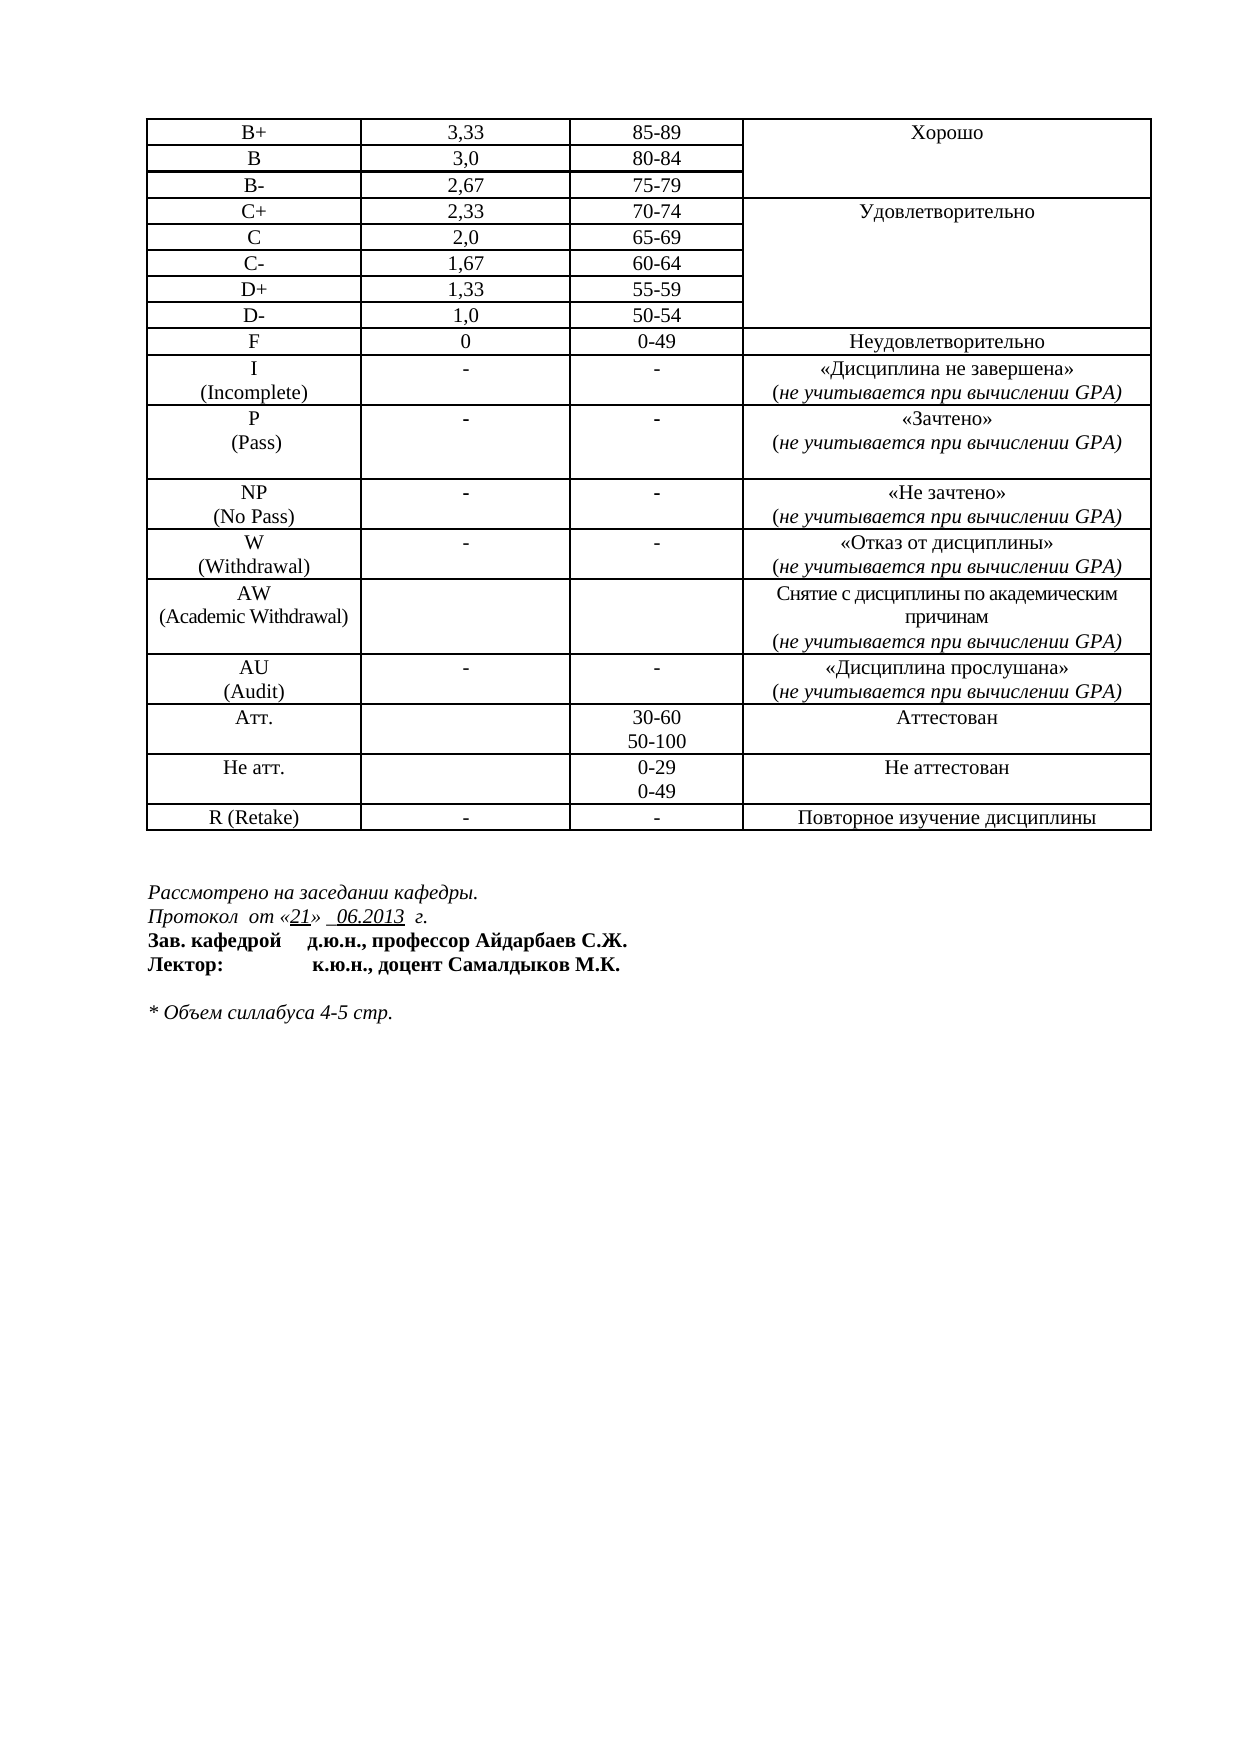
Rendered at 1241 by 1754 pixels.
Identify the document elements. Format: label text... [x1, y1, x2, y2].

table_cell «Не зачтено» (не учитывается при вычислении GPA) [744, 480, 1150, 528]
table_cell 70-74 [571, 199, 742, 223]
table_cell F [148, 329, 360, 353]
table_cell 2,67 [362, 173, 569, 197]
text Рассмотрено на заседании кафедры. [148, 879, 1152, 904]
table_cell [362, 705, 569, 753]
table_cell 3,33 [362, 120, 569, 144]
table_cell - [571, 530, 742, 578]
table_cell 2,0 [362, 225, 569, 249]
table_cell С- [148, 251, 360, 275]
table_cell «Дисциплина прослушана» (не учитывается при вычислении GPA) [744, 655, 1150, 703]
table_cell NP (No Рass) [148, 480, 360, 528]
table_cell - [571, 356, 742, 404]
table_cell 0 [362, 329, 569, 353]
table_cell 55-59 [571, 277, 742, 301]
table_cell В+ [148, 120, 360, 144]
table_cell [362, 580, 569, 653]
table_cell - [362, 805, 569, 829]
table_cell 60-64 [571, 251, 742, 275]
table_cell AU (Audit) [148, 655, 360, 703]
table_cell 80-84 [571, 146, 742, 170]
text Лектор: к.ю.н., доцент Самалдыков М.К. [148, 952, 1152, 976]
table_cell - [362, 530, 569, 578]
table_cell «Отказ от дисциплины» (не учитывается при вычислении GPA) [744, 530, 1150, 578]
text Зав. кафедрой д.ю.н., профессор Айдарбаев С.Ж. [148, 928, 1152, 952]
table_cell - [362, 655, 569, 703]
text Протокол от «21» _06.2013 г. [148, 904, 1152, 928]
table_cell Хорошо [744, 120, 1150, 197]
table_cell - [571, 805, 742, 829]
table_cell Не атт. [148, 755, 360, 803]
table_cell Повторное изучение дисциплины [744, 805, 1150, 829]
table_cell 0-29 0-49 [571, 755, 742, 803]
table_cell 75-79 [571, 173, 742, 197]
table_cell Атт. [148, 705, 360, 753]
table_cell Неудовлетворительно [744, 329, 1150, 353]
table_cell - [571, 655, 742, 703]
table_cell - [571, 480, 742, 528]
table_cell С [148, 225, 360, 249]
table_cell Аттестован [744, 705, 1150, 753]
table_cell [362, 755, 569, 803]
table_cell 65-69 [571, 225, 742, 249]
table_cell [571, 580, 742, 653]
table_cell - [362, 480, 569, 528]
table_cell «Зачтено» (не учитывается при вычислении GPA) [744, 406, 1150, 478]
table_cell D- [148, 303, 360, 327]
table_cell I (Incomplete) [148, 356, 360, 404]
table_cell 85-89 [571, 120, 742, 144]
table_cell P (Pass) [148, 406, 360, 478]
table_cell С+ [148, 199, 360, 223]
table_cell 1,0 [362, 303, 569, 327]
table_cell AW (Academic Withdrawal) [148, 580, 360, 653]
table_cell В [148, 146, 360, 170]
table_cell 1,67 [362, 251, 569, 275]
table_cell В- [148, 173, 360, 197]
table_cell 0-49 [571, 329, 742, 353]
table_cell - [362, 356, 569, 404]
table_cell 2,33 [362, 199, 569, 223]
table_cell D+ [148, 277, 360, 301]
table_cell - [362, 406, 569, 478]
table_cell Не аттестован [744, 755, 1150, 803]
table_cell R (Retake) [148, 805, 360, 829]
table_cell Снятие с дисциплины по академическим причинам (не учитывается при вычислении GPA) [744, 580, 1150, 653]
table_cell «Дисциплина не завершена» (не учитывается при вычислении GPA) [744, 356, 1150, 404]
table_cell 50-54 [571, 303, 742, 327]
table_cell 3,0 [362, 146, 569, 170]
table_cell Удовлетворительно [744, 199, 1150, 327]
table_cell - [571, 406, 742, 478]
table_cell 1,33 [362, 277, 569, 301]
text * Объем силлабуса 4-5 стр. [148, 1000, 1152, 1024]
table_cell 30-60 50-100 [571, 705, 742, 753]
table_cell W (Withdrawal) [148, 530, 360, 578]
